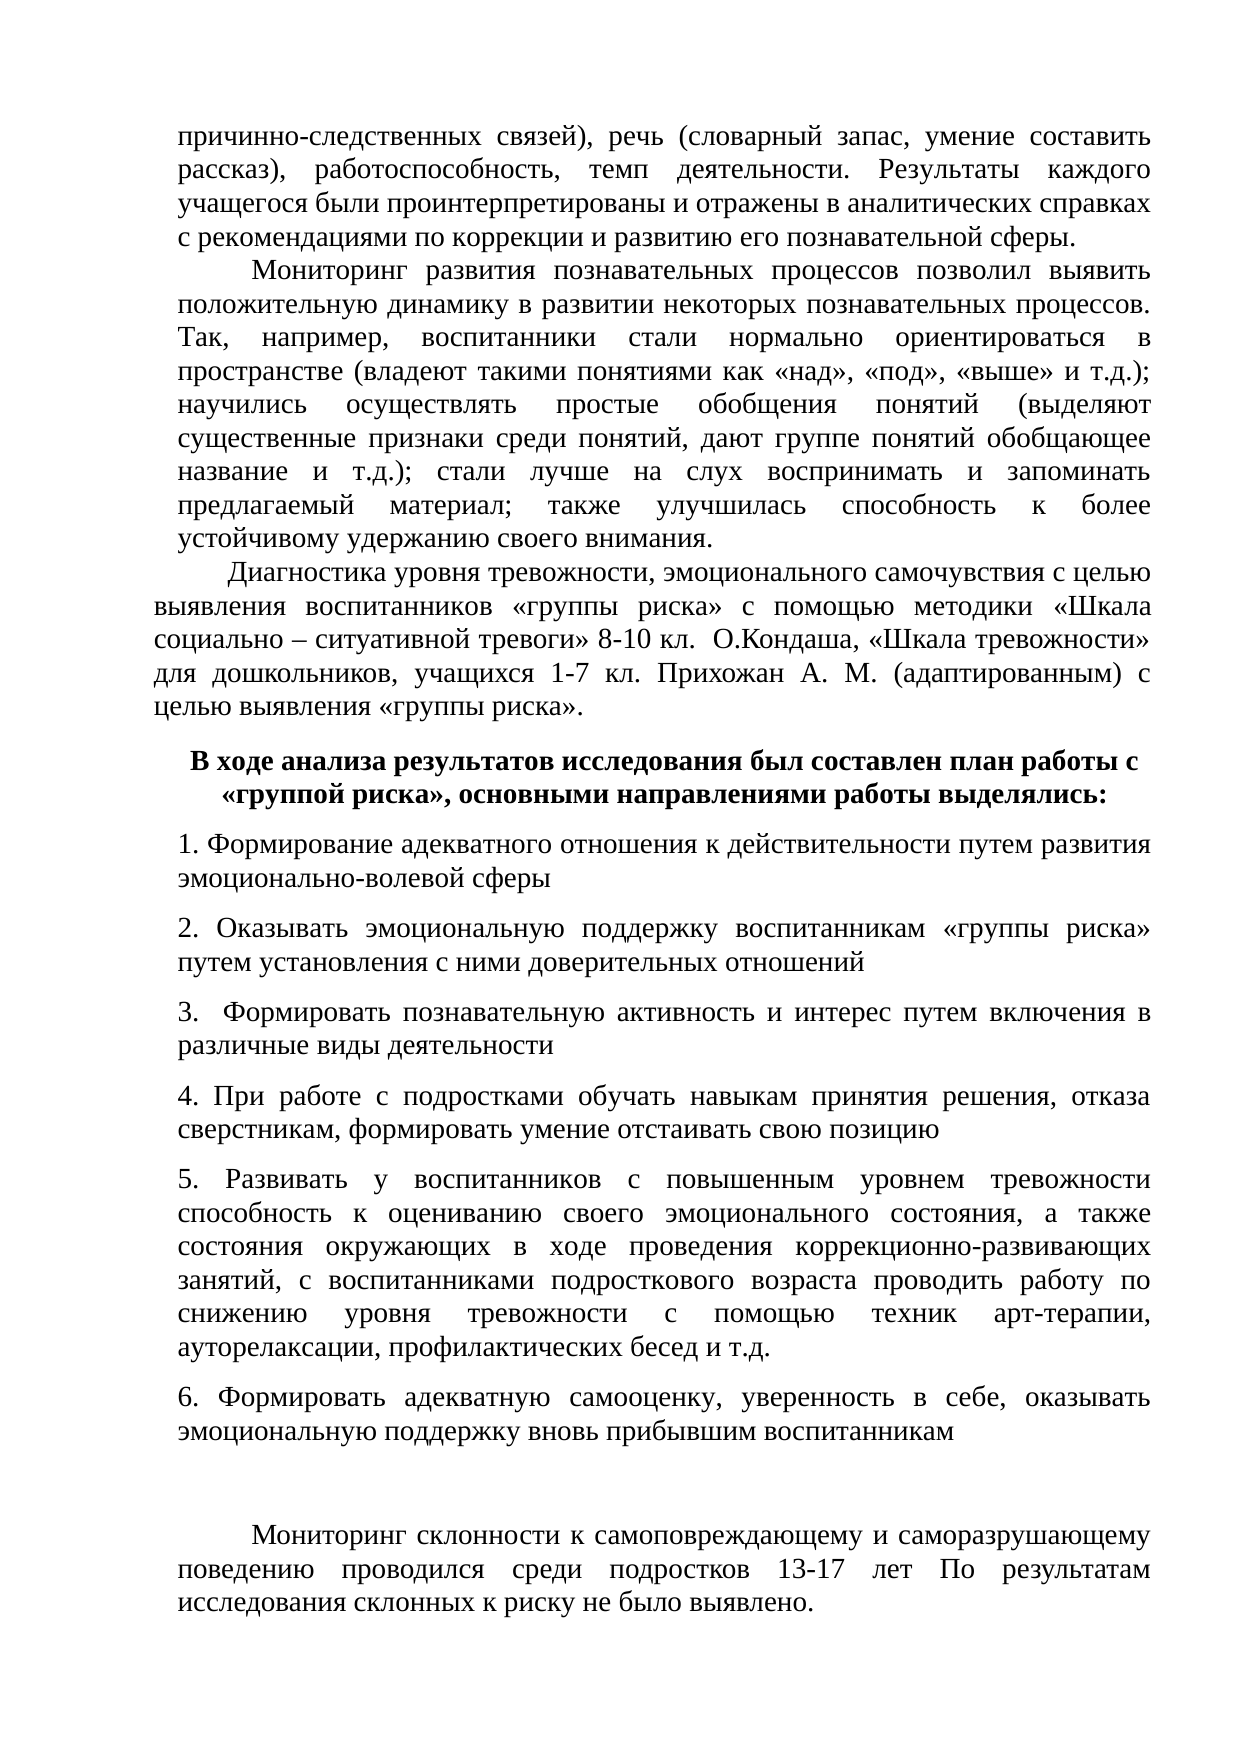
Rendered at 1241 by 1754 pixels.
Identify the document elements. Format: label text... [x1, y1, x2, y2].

text 4. При работе с подростками обучать навыкам принятия решения, отказа сверстникам, формировать умение отстаивать свою позицию [177, 1078, 1152, 1145]
text Мониторинг склонности к самоповреждающему и саморазрушающему поведению проводился среди подростков 13-17 лет По результатам исследования склонных к риску не было выявлено. [177, 1517, 1152, 1618]
text Диагностика уровня тревожности, эмоционального самочувствия с целью выявления воспитанников «группы риска» с помощью методики «Шкала социально – ситуативной тревоги» 8-10 кл. О.Кондаша, «Шкала тревожности» для дошкольников, учащихся 1-7 кл. Прихожан А. М. (адаптированным) с целью выявления «группы риска». [153, 554, 1152, 722]
text 2. Оказывать эмоциональную поддержку воспитанникам «группы риска» путем установления с ними доверительных отношений [177, 910, 1152, 977]
text 1. Формирование адекватного отношения к действительности путем развития эмоционально-волевой сферы [177, 826, 1152, 893]
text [177, 118, 1152, 252]
text 6. Формировать адекватную самооценку, уверенность в себе, оказывать эмоциональную поддержку вновь прибывшим воспитанникам [177, 1379, 1152, 1446]
text 5. Развивать у воспитанников с повышенным уровнем тревожности способность к оцениванию своего эмоционального состояния, а также состояния окружающих в ходе проведения коррекционно-развивающих занятий, с воспитанниками подросткового возраста проводить работу по снижению уровня тревожности с помощью техник арт-терапии, ауторелаксации, профилактических бесед и т.д. [177, 1161, 1152, 1363]
text Мониторинг развития познавательных процессов позволил выявить положительную динамику в развитии некоторых познавательных процессов. Так, например, воспитанники стали нормально ориентироваться в пространстве (владеют такими понятиями как «над», «под», «выше» и т.д.); научились осуществлять простые обобщения понятий (выделяют существенные признаки среди понятий, дают группе понятий обобщающее название и т.д.); стали лучше на слух воспринимать и запоминать предлагаемый материал; также улучшилась способность к более устойчивому удержанию своего внимания. [177, 252, 1152, 554]
text В ходе анализа результатов исследования был составлен план работы с «группой риска», основными направлениями работы выделялись: [177, 743, 1152, 810]
text 3. Формировать познавательную активность и интерес путем включения в различные виды деятельности [177, 994, 1152, 1061]
